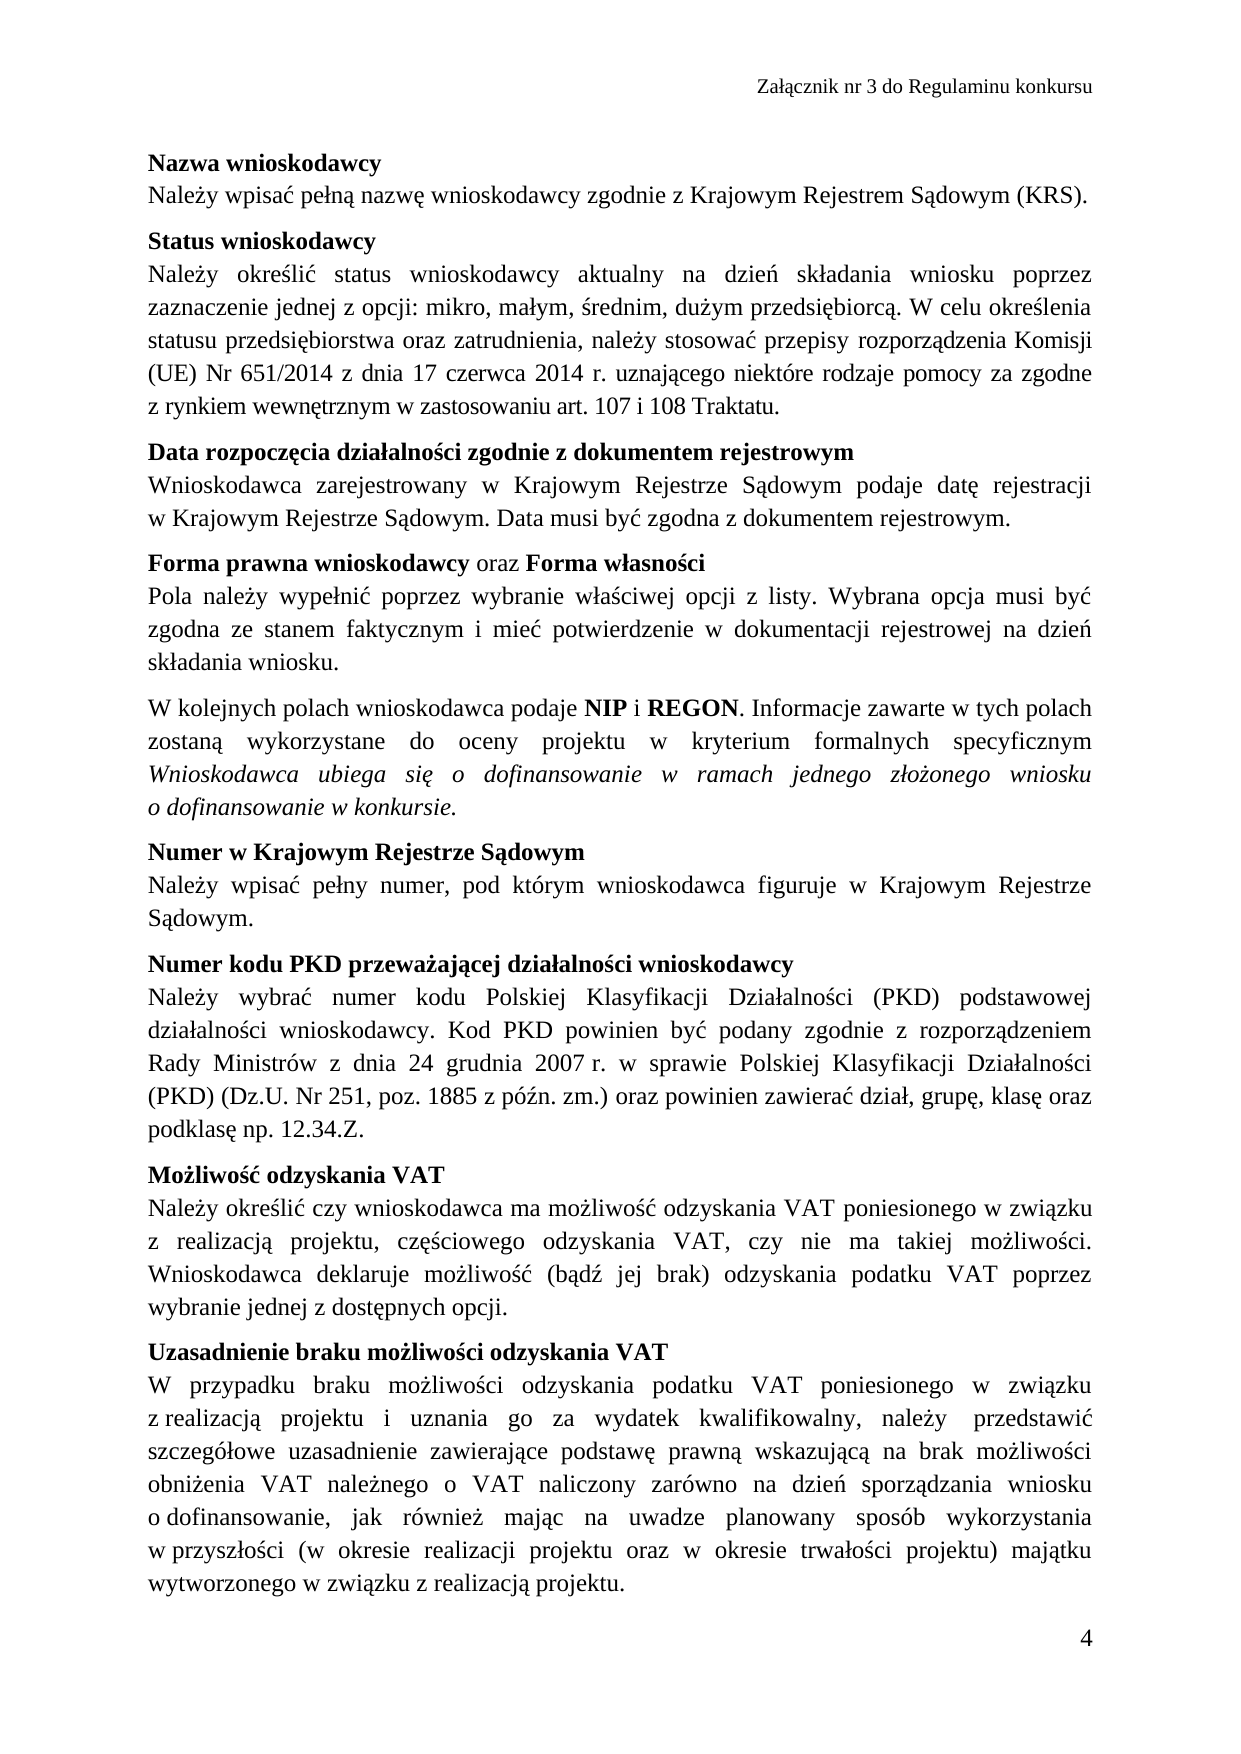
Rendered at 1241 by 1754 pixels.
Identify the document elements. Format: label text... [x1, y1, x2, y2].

text Należy określić status wnioskodawcy aktualny na dzień składania wniosku poprzez zaznaczenie jednej z opcji: mikro, małym, średnim, dużym przedsiębiorcą. W celu określenia statusu przedsiębiorstwa oraz zatrudnienia, należy stosować przepisy rozporządzenia Komisji (UE) Nr 651/2014 z dnia 17 czerwca 2014 r. uznającego niektóre rodzaje pomocy za zgodne z rynkiem wewnętrznym w zastosowaniu art. 107 i 108 Traktatu. [148, 259, 1093, 420]
text Pola należy wypełnić poprzez wybranie właściwej opcji z listy. Wybrana opcja musi być zgodna ze stanem faktycznym i mieć potwierdzenie w dokumentacji rejestrowej na dzień składania wniosku. [148, 581, 1093, 676]
text Numer kodu PKD przeważającej działalności wnioskodawcy [148, 949, 1093, 978]
text Należy wybrać numer kodu Polskiej Klasyfikacji Działalności (PKD) podstawowej działalności wnioskodawcy. Kod PKD powinien być podany zgodnie z rozporządzeniem Rady Ministrów z dnia 24 grudnia 2007 r. w sprawie Polskiej Klasyfikacji Działalności (PKD) (Dz.U. Nr 251, poz. 1885 z późn. zm.) oraz powinien zawierać dział, grupę, klasę oraz podklasę np. 12.34.Z. [148, 982, 1093, 1143]
text Wnioskodawca zarejestrowany w Krajowym Rejestrze Sądowym podaje datę rejestracji w Krajowym Rejestrze Sądowym. Data musi być zgodna z dokumentem rejestrowym. [148, 470, 1093, 532]
text Możliwość odzyskania VAT [148, 1160, 1093, 1188]
text Numer w Krajowym Rejestrze Sądowym [148, 837, 1093, 866]
text W przypadku braku możliwości odzyskania podatku VAT poniesionego w związku z realizacją projektu i uznania go za wydatek kwalifikowalny, należy przedstawić szczegółowe uzasadnienie zawierające podstawę prawną wskazującą na brak możliwości obniżenia VAT należnego o VAT naliczony zarówno na dzień sporządzania wniosku o dofinansowanie, jak również mając na uwadze planowany sposób wykorzystania w przyszłości (w okresie realizacji projektu oraz w okresie trwałości projektu) majątku wytworzonego w związku z realizacją projektu. [148, 1370, 1093, 1597]
text W kolejnych polach wnioskodawca podaje NIP i REGON. Informacje zawarte w tych polach zostaną wykorzystane do oceny projektu w kryterium formalnych specyficznym Wnioskodawca ubiega się o dofinansowanie w ramach jednego złożonego wniosku o dofinansowanie w konkursie. [148, 693, 1093, 821]
text Należy wpisać pełny numer, pod którym wnioskodawca figuruje w Krajowym Rejestrze Sądowym. [148, 871, 1093, 932]
text Data rozpoczęcia działalności zgodnie z dokumentem rejestrowym [148, 437, 1093, 466]
text Uzasadnienie braku możliwości odzyskania VAT [148, 1337, 1093, 1366]
text Nazwa wnioskodawcy [148, 148, 1093, 176]
text Należy wpisać pełną nazwę wnioskodawcy zgodnie z Krajowym Rejestrem Sądowym (KRS). [148, 181, 1093, 209]
text Należy określić czy wnioskodawca ma możliwość odzyskania VAT poniesionego w związku z realizacją projektu, częściowego odzyskania VAT, czy nie ma takiej możliwości. Wnioskodawca deklaruje możliwość (bądź jej brak) odzyskania podatku VAT poprzez wybranie jednej z dostępnych opcji. [148, 1193, 1093, 1321]
text Forma prawna wnioskodawcy oraz Forma własności [148, 548, 1093, 577]
text Status wnioskodawcy [148, 226, 1093, 255]
